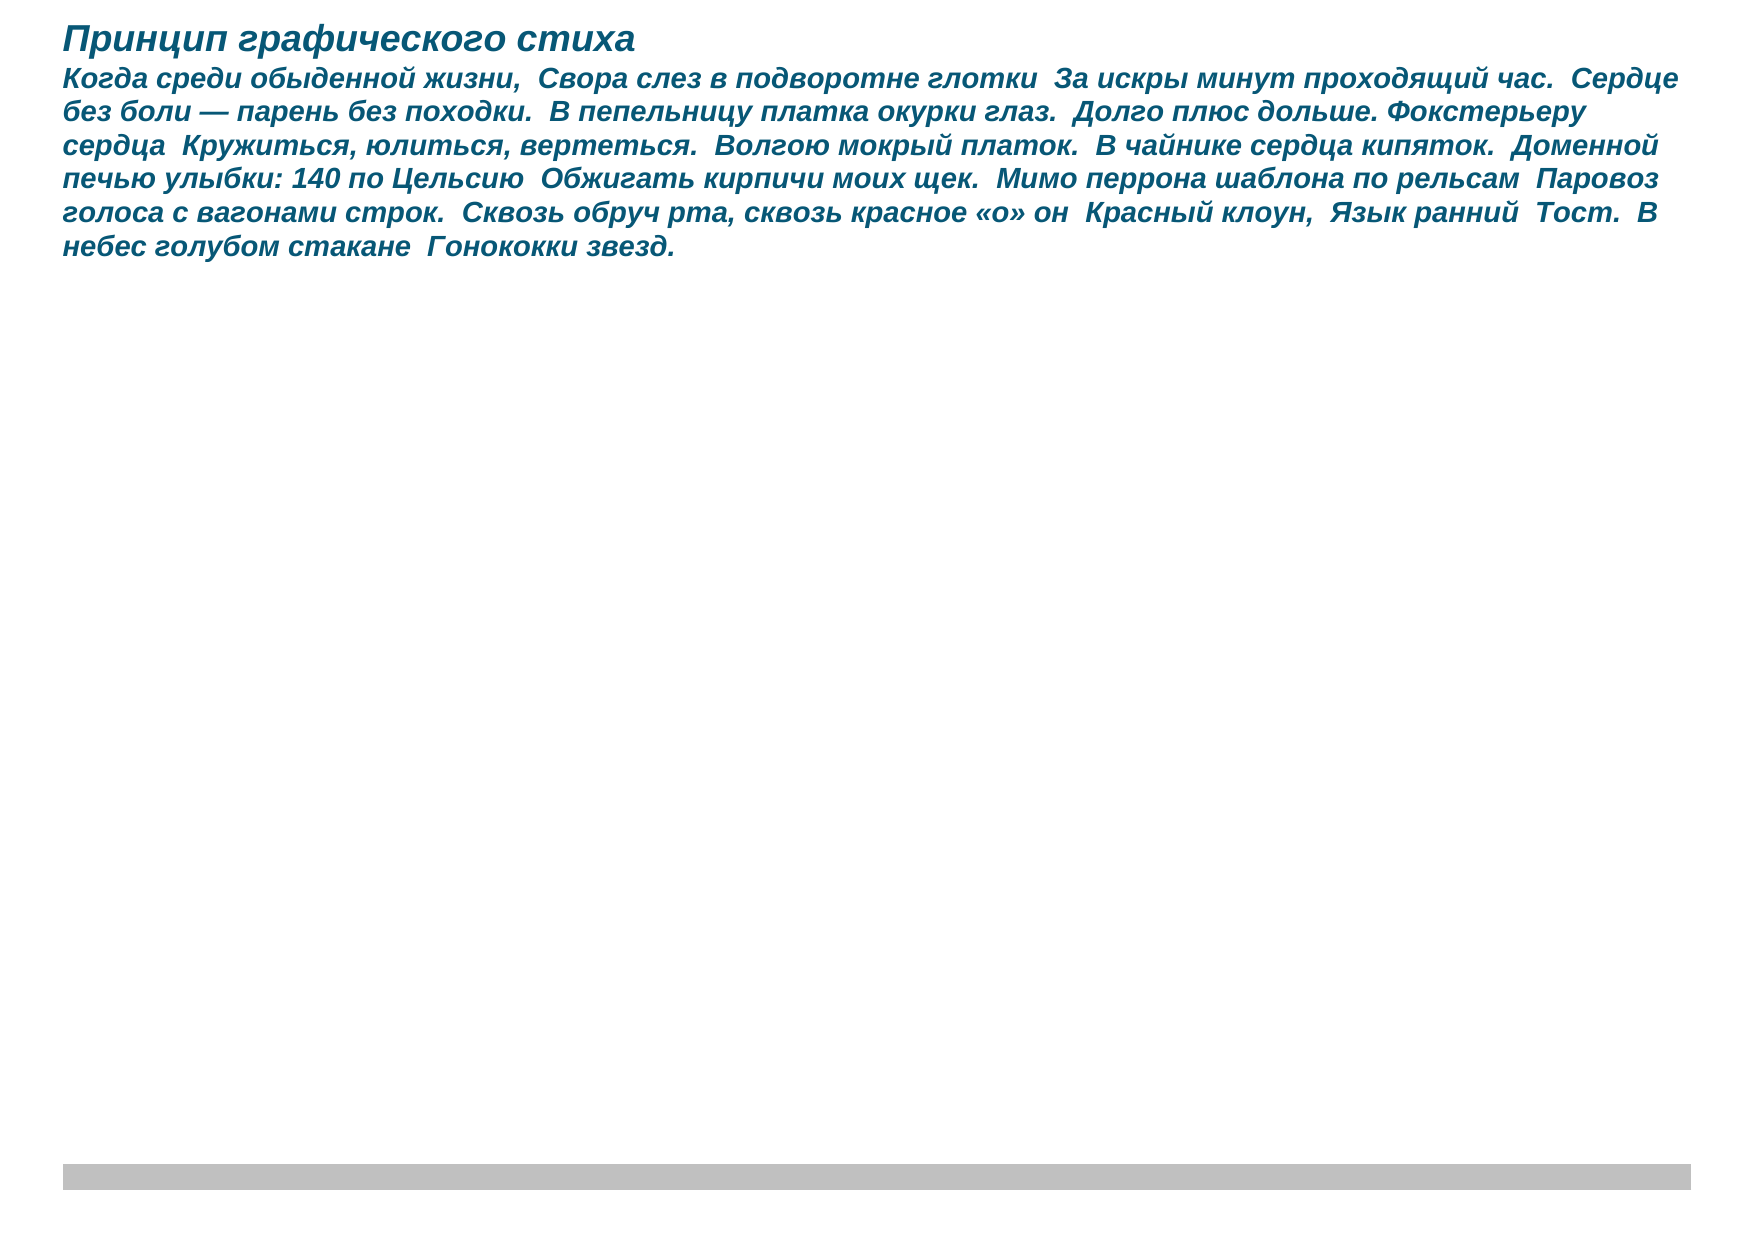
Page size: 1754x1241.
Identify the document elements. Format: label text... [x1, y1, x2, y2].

subtitle Принцип графического стиха [62, 17, 1691, 60]
text Когда среди обыденной жизни, [62, 61, 1691, 262]
